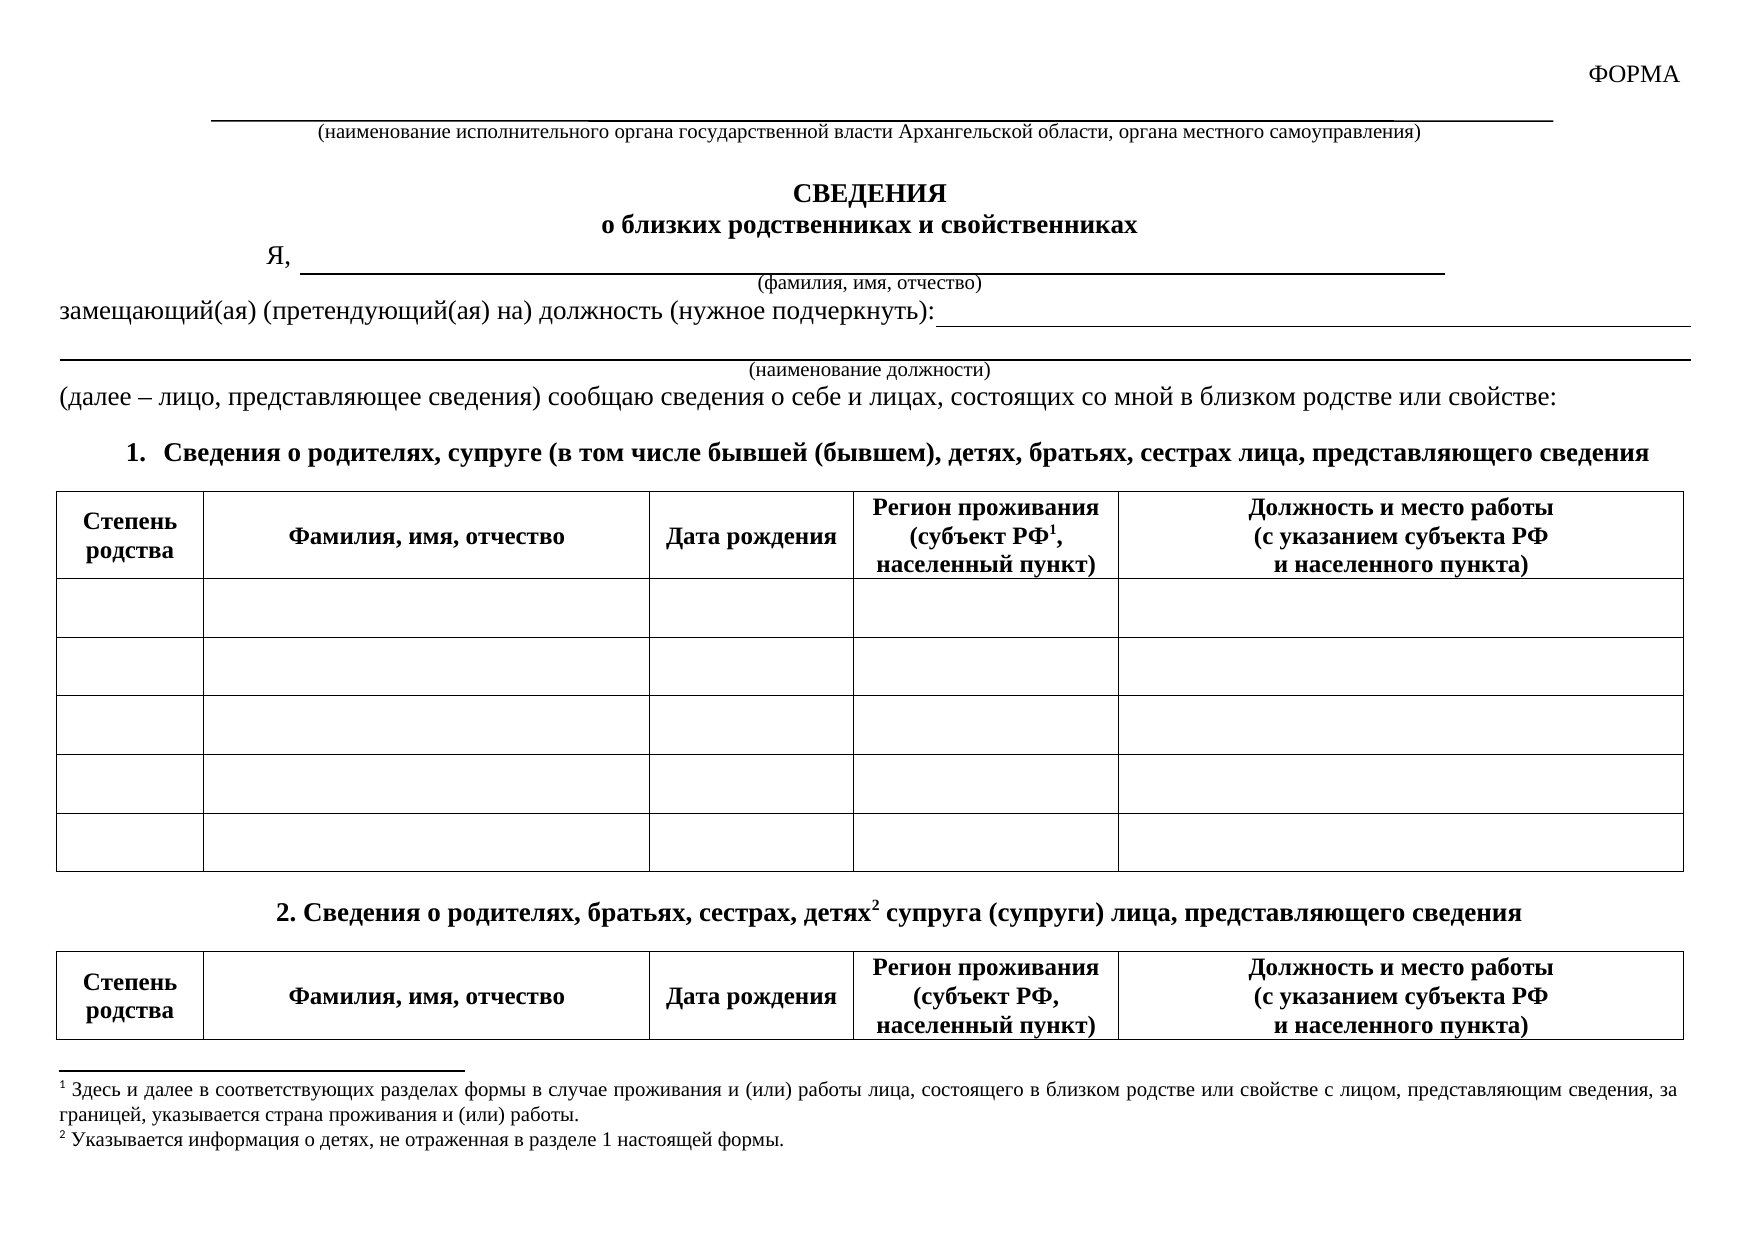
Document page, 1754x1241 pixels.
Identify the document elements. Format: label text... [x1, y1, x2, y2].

table_cell [1119, 638, 1683, 695]
list Сведения о родителях, супруге (в том числе бывшей (бывшем), детях, братьях, сестрах лица, представляющего сведения [97, 436, 1680, 467]
table_cell [57, 814, 203, 871]
table_header Должность и место работы (с указанием субъекта РФ и населенного пункта) [1119, 492, 1683, 578]
table_cell [57, 638, 203, 695]
table_header Дата рождения [650, 952, 853, 1038]
text замещающий(ая) (претендующий(ая) на) должность (нужное подчеркнуть): [59, 294, 1680, 325]
table_cell [57, 696, 203, 754]
table_cell [650, 638, 853, 695]
text (наименование должности) [59, 360, 1680, 381]
table_cell [1119, 755, 1683, 812]
table_header Фамилия, имя, отчество [204, 952, 649, 1038]
table_cell [650, 755, 853, 812]
text 2. Сведения о родителях, братьях, сестрах, детях супруга (супруги) лица, представляющего сведения [59, 896, 1680, 927]
text Я, [266, 239, 1680, 270]
text (фамилия, имя, отчество) [59, 270, 1680, 294]
table_cell [854, 579, 1118, 637]
table_cell [204, 696, 649, 754]
table_header Степень родства [57, 492, 203, 578]
table_header Должность и место работы (с указанием субъекта РФ и населенного пункта) [1119, 952, 1683, 1038]
table_cell [1119, 579, 1683, 637]
table_header Регион проживания (субъект РФ, населенный пункт) [854, 492, 1118, 578]
table_cell [854, 755, 1118, 812]
table_cell [204, 814, 649, 871]
text СВЕДЕНИЯ [59, 177, 1680, 208]
table_header Дата рождения [650, 492, 853, 578]
table_cell [650, 696, 853, 754]
text (далее – лицо, представляющее сведения) сообщаю сведения о себе и лицах, состоящих со мной в близком родстве или свойстве: [59, 381, 1680, 412]
table_cell [204, 579, 649, 637]
table_cell [854, 696, 1118, 754]
table_cell [650, 579, 853, 637]
table_header Регион проживания (субъект РФ, населенный пункт) [854, 952, 1118, 1038]
text ФОРМА [59, 59, 1680, 88]
table_cell [1119, 814, 1683, 871]
text (наименование исполнительного органа государственной власти Архангельской области, органа местного самоуправления) [59, 119, 1680, 143]
text о близких родственниках и свойственниках [59, 208, 1680, 239]
table_cell [57, 755, 203, 812]
table_cell [204, 755, 649, 812]
table_header Фамилия, имя, отчество [204, 492, 649, 578]
table_cell [1119, 696, 1683, 754]
table_cell [650, 814, 853, 871]
table_cell [854, 638, 1118, 695]
table_header Степень родства [57, 952, 203, 1038]
table_cell [57, 579, 203, 637]
table_cell [204, 638, 649, 695]
table_cell [854, 814, 1118, 871]
